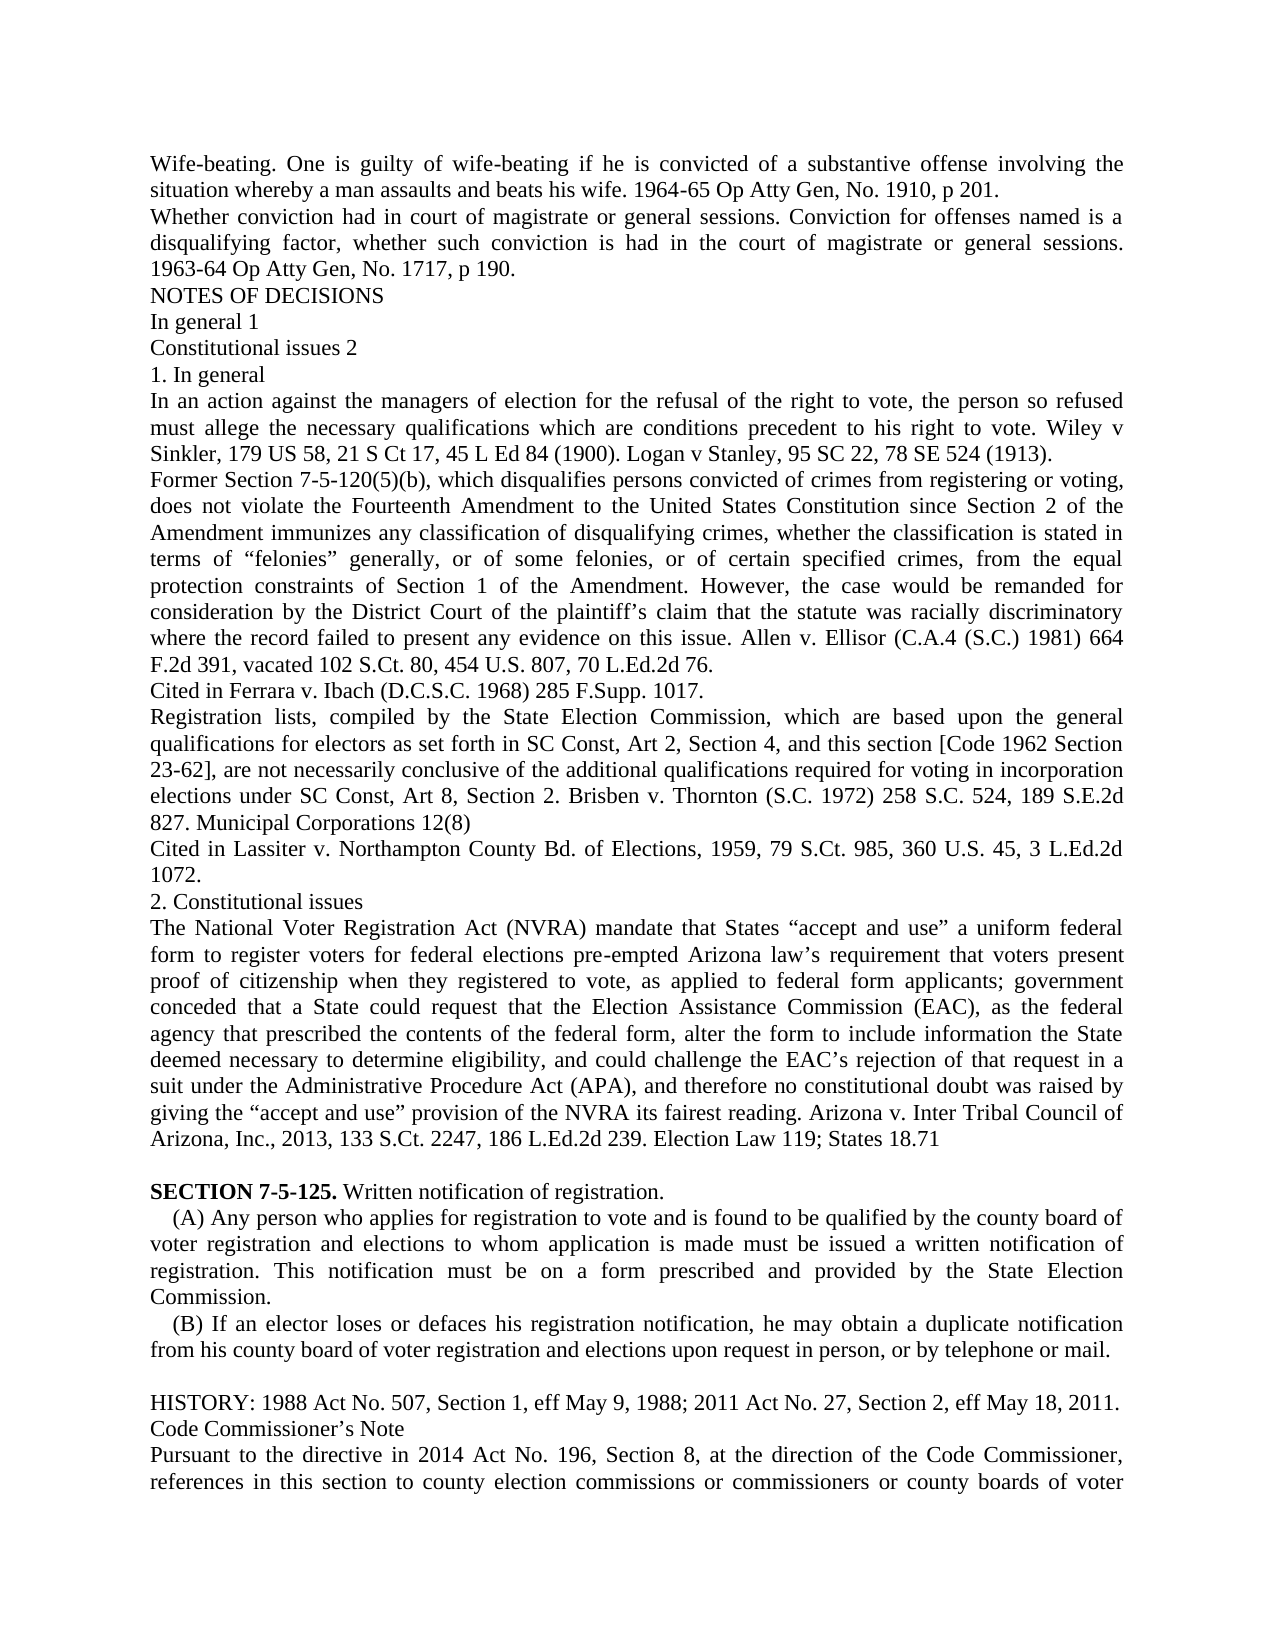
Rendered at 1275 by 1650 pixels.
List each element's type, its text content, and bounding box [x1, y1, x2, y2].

text Constitutional issues 2 [150, 334, 1125, 361]
text In an action against the managers of election for the refusal of the right to vote, the person so refused must allege the necessary qualifications which are conditions precedent to his right to vote. Wiley v Sinkler, 179 US 58, 21 S Ct 17, 45 L Ed 84 (1900). Logan v Stanley, 95 SC 22, 78 SE 524 (1913). [150, 387, 1125, 466]
text NOTES OF DECISIONS [150, 282, 1125, 308]
text Former Section 7-5-120(5)(b), which disqualifies persons convicted of crimes from registering or voting, does not violate the Fourteenth Amendment to the United States Constitution since Section 2 of the Amendment immunizes any classification of disqualifying crimes, whether the classification is stated in terms of “felonies” generally, or of some felonies, or of certain specified crimes, from the equal protection constraints of Section 1 of the Amendment. However, the case would be remanded for consideration by the District Court of the plaintiff’s claim that the statute was racially discriminatory where the record failed to present any evidence on this issue. Allen v. Ellisor (C.A.4 (S.C.) 1981) 664 F.2d 391, vacated 102 S.Ct. 80, 454 U.S. 807, 70 L.Ed.2d 76. [150, 466, 1125, 677]
text Registration lists, compiled by the State Election Commission, which are based upon the general qualifications for electors as set forth in SC Const, Art 2, Section 4, and this section [Code 1962 Section 23-62], are not necessarily conclusive of the additional qualifications required for voting in incorporation elections under SC Const, Art 8, Section 2. Brisben v. Thornton (S.C. 1972) 258 S.C. 524, 189 S.E.2d 827. Municipal Corporations 12(8) [150, 703, 1125, 835]
text (B) If an elector loses or defaces his registration notification, he may obtain a duplicate notification from his county board of voter registration and elections upon request in person, or by telephone or mail. [150, 1309, 1125, 1362]
text 1. In general [150, 361, 1125, 387]
text SECTION 7-5-125. Written notification of registration. [150, 1178, 1125, 1204]
text In general 1 [150, 308, 1125, 334]
text Code Commissioner’s Note [150, 1415, 1125, 1441]
text Cited in Ferrara v. Ibach (D.C.S.C. 1968) 285 F.Supp. 1017. [150, 677, 1125, 703]
text The National Voter Registration Act (NVRA) mandate that States “accept and use” a uniform federal form to register voters for federal elections pre-empted Arizona law’s requirement that voters present proof of citizenship when they registered to vote, as applied to federal form applicants; government conceded that a State could request that the Election Assistance Commission (EAC), as the federal agency that prescribed the contents of the federal form, alter the form to include information the State deemed necessary to determine eligibility, and could challenge the EAC’s rejection of that request in a suit under the Administrative Procedure Act (APA), and therefore no constitutional doubt was raised by giving the “accept and use” provision of the NVRA its fairest reading. Arizona v. Inter Tribal Council of Arizona, Inc., 2013, 133 S.Ct. 2247, 186 L.Ed.2d 239. Election Law 119; States 18.71 [150, 914, 1125, 1151]
text Wife-beating. One is guilty of wife-beating if he is convicted of a substantive offense involving the situation whereby a man assaults and beats his wife. 1964-65 Op Atty Gen, No. 1910, p 201. [150, 150, 1125, 203]
text Whether conviction had in court of magistrate or general sessions. Conviction for offenses named is a disqualifying factor, whether such conviction is had in the court of magistrate or general sessions. 1963-64 Op Atty Gen, No. 1717, p 190. [150, 203, 1125, 282]
text HISTORY: 1988 Act No. 507, Section 1, eff May 9, 1988; 2011 Act No. 27, Section 2, eff May 18, 2011. [150, 1389, 1125, 1415]
text (A) Any person who applies for registration to vote and is found to be qualified by the county board of voter registration and elections to whom application is made must be issued a written notification of registration. This notification must be on a form prescribed and provided by the State Election Commission. [150, 1204, 1125, 1309]
text Cited in Lassiter v. Northampton County Bd. of Elections, 1959, 79 S.Ct. 985, 360 U.S. 45, 3 L.Ed.2d 1072. [150, 835, 1125, 888]
text 2. Constitutional issues [150, 888, 1125, 914]
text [150, 1441, 1125, 1494]
